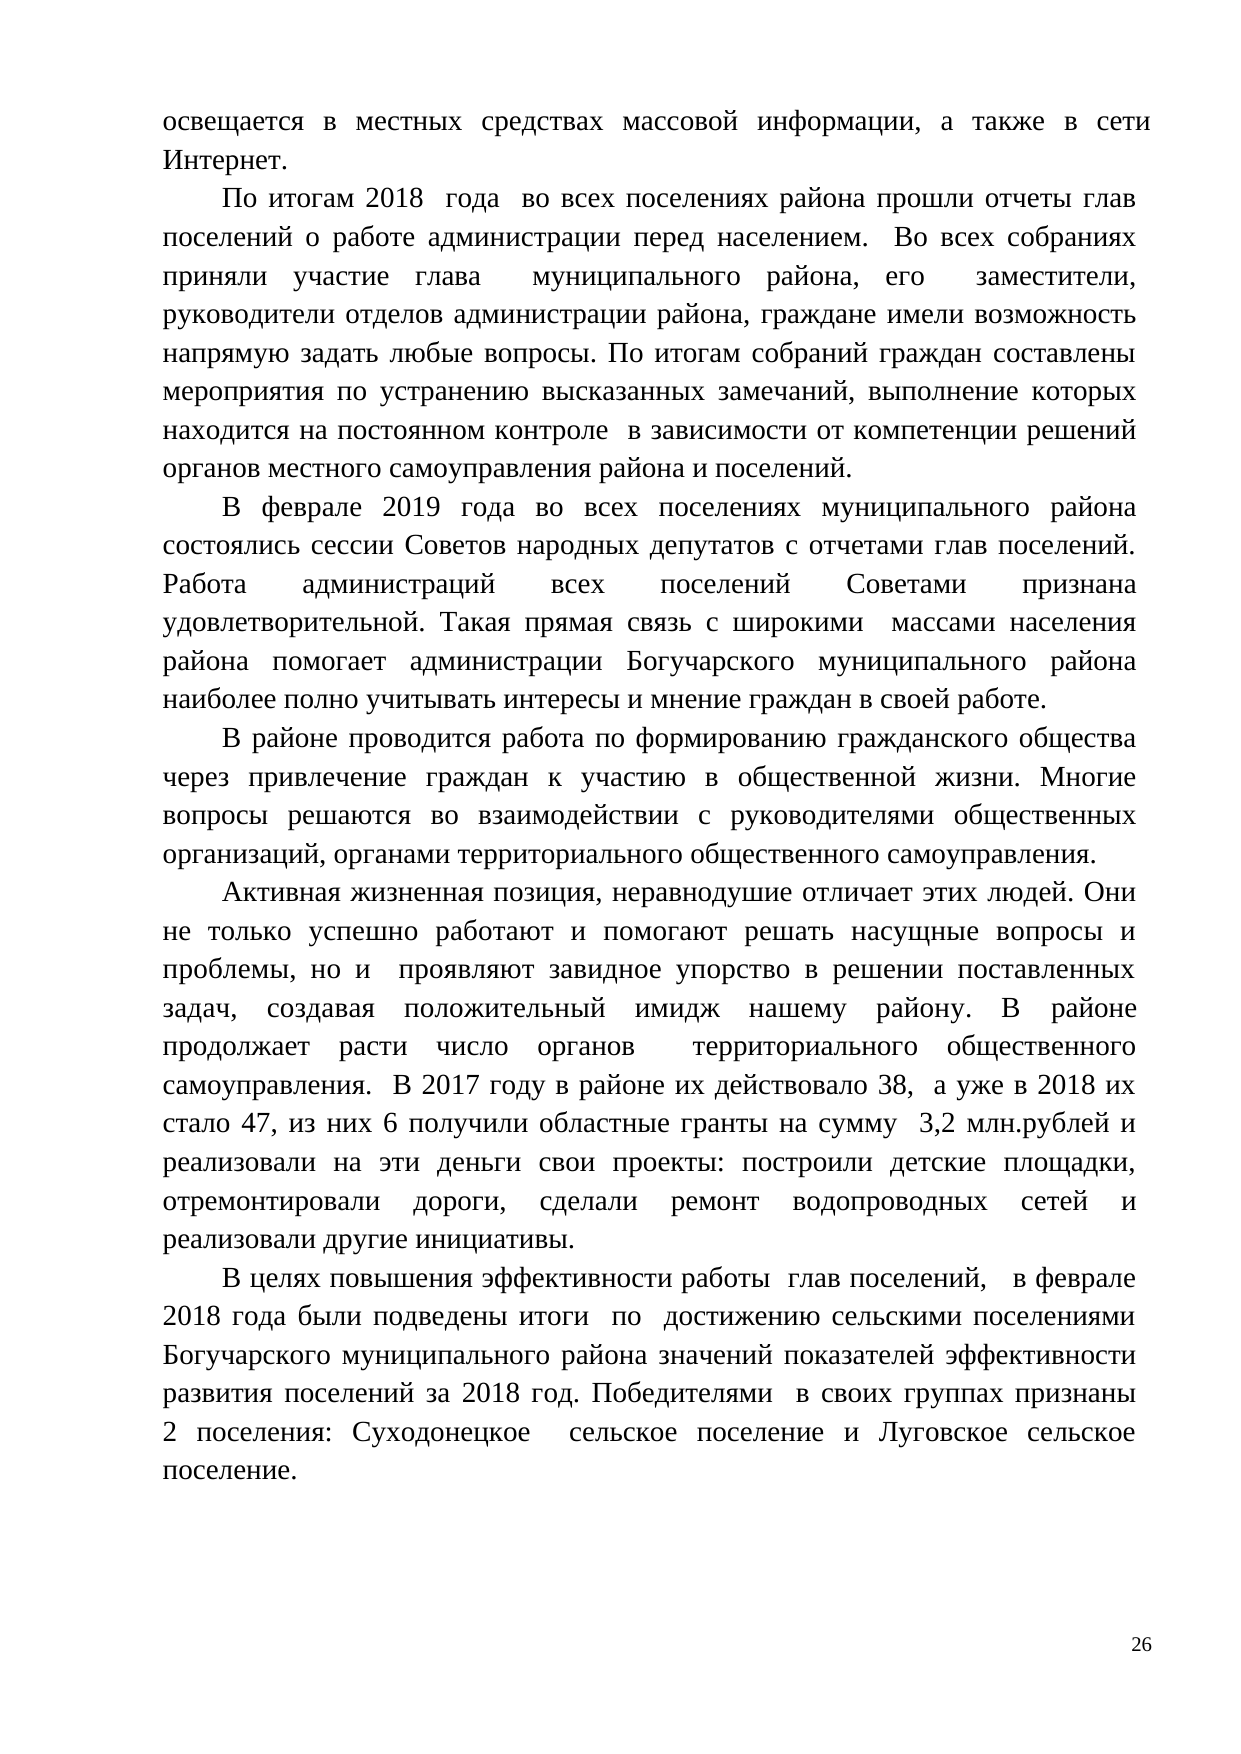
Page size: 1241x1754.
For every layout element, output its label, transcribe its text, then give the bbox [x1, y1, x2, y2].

text В районе проводится работа по формированию гражданского общества через привлечение граждан к участию в общественной жизни. Многие вопросы решаются во взаимодействии с руководителями общественных организаций, органами территориального общественного самоуправления. [162, 720, 1137, 869]
text В целях повышения эффективности работы глав поселений, в феврале 2018 года были подведены итоги по достижению сельскими поселениями Богучарского муниципального района значений показателей эффективности развития поселений за 2018 год. Победителями в своих группах признаны 2 поселения: Суходонецкое сельское поселение и Луговское сельское поселение. [162, 1260, 1137, 1486]
text В феврале 2019 года во всех поселениях муниципального района состоялись сессии Советов народных депутатов с отчетами глав поселений. Работа администраций всех поселений Советами признана удовлетворительной. Такая прямая связь с широкими массами населения района помогает администрации Богучарского муниципального района наиболее полно учитывать интересы и мнение граждан в своей работе. [162, 489, 1137, 715]
text Активная жизненная позиция, неравнодушие отличает этих людей. Они не только успешно работают и помогают решать насущные вопросы и проблемы, но и проявляют завидное упорство в решении поставленных задач, создавая положительный имидж нашему району. В районе продолжает расти число органов территориального общественного самоуправления. В 2017 году в районе их действовало 38, а уже в 2018 их стало 47, из них 6 получили областные гранты на сумму 3,2 млн.рублей и реализовали на эти деньги свои проекты: построили детские площадки, отремонтировали дороги, сделали ремонт водопроводных сетей и реализовали другие инициативы. [162, 874, 1137, 1255]
text По итогам 2018 года во всех поселениях района прошли отчеты глав поселений о работе администрации перед населением. Во всех собраниях приняли участие глава муниципального района, его заместители, руководители отделов администрации района, граждане имели возможность напрямую задать любые вопросы. По итогам собраний граждан составлены мероприятия по устранению высказанных замечаний, выполнение которых находится на постоянном контроле в зависимости от компетенции решений органов местного самоуправления района и поселений. [162, 181, 1137, 484]
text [162, 103, 1152, 176]
